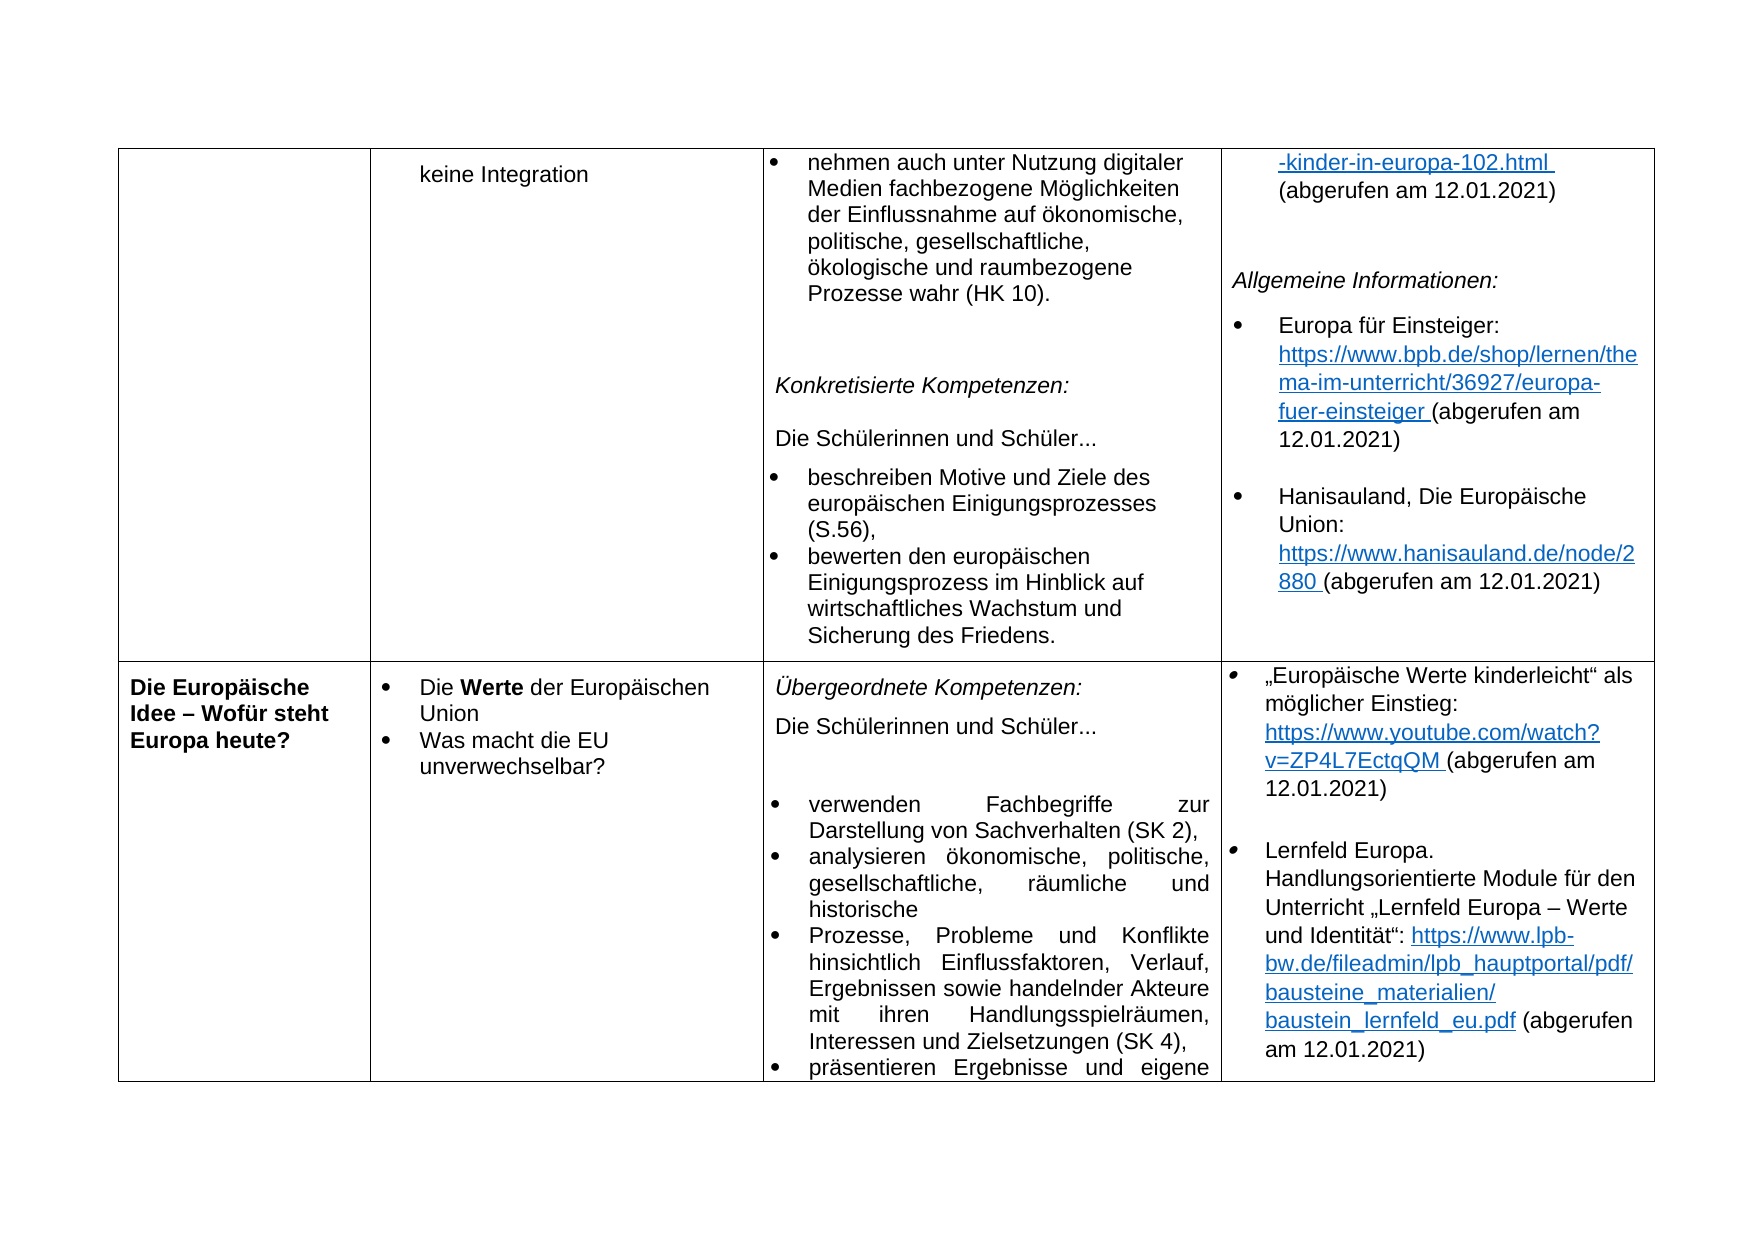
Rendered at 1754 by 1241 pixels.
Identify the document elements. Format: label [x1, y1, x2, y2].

table_cell [371, 149, 763, 661]
table_cell [1222, 149, 1654, 661]
table_cell [1222, 662, 1654, 1081]
table_cell [119, 662, 370, 1081]
table_cell [764, 662, 1221, 1081]
table_cell [371, 662, 763, 1081]
table_cell [764, 149, 1221, 661]
table_cell [119, 149, 370, 661]
